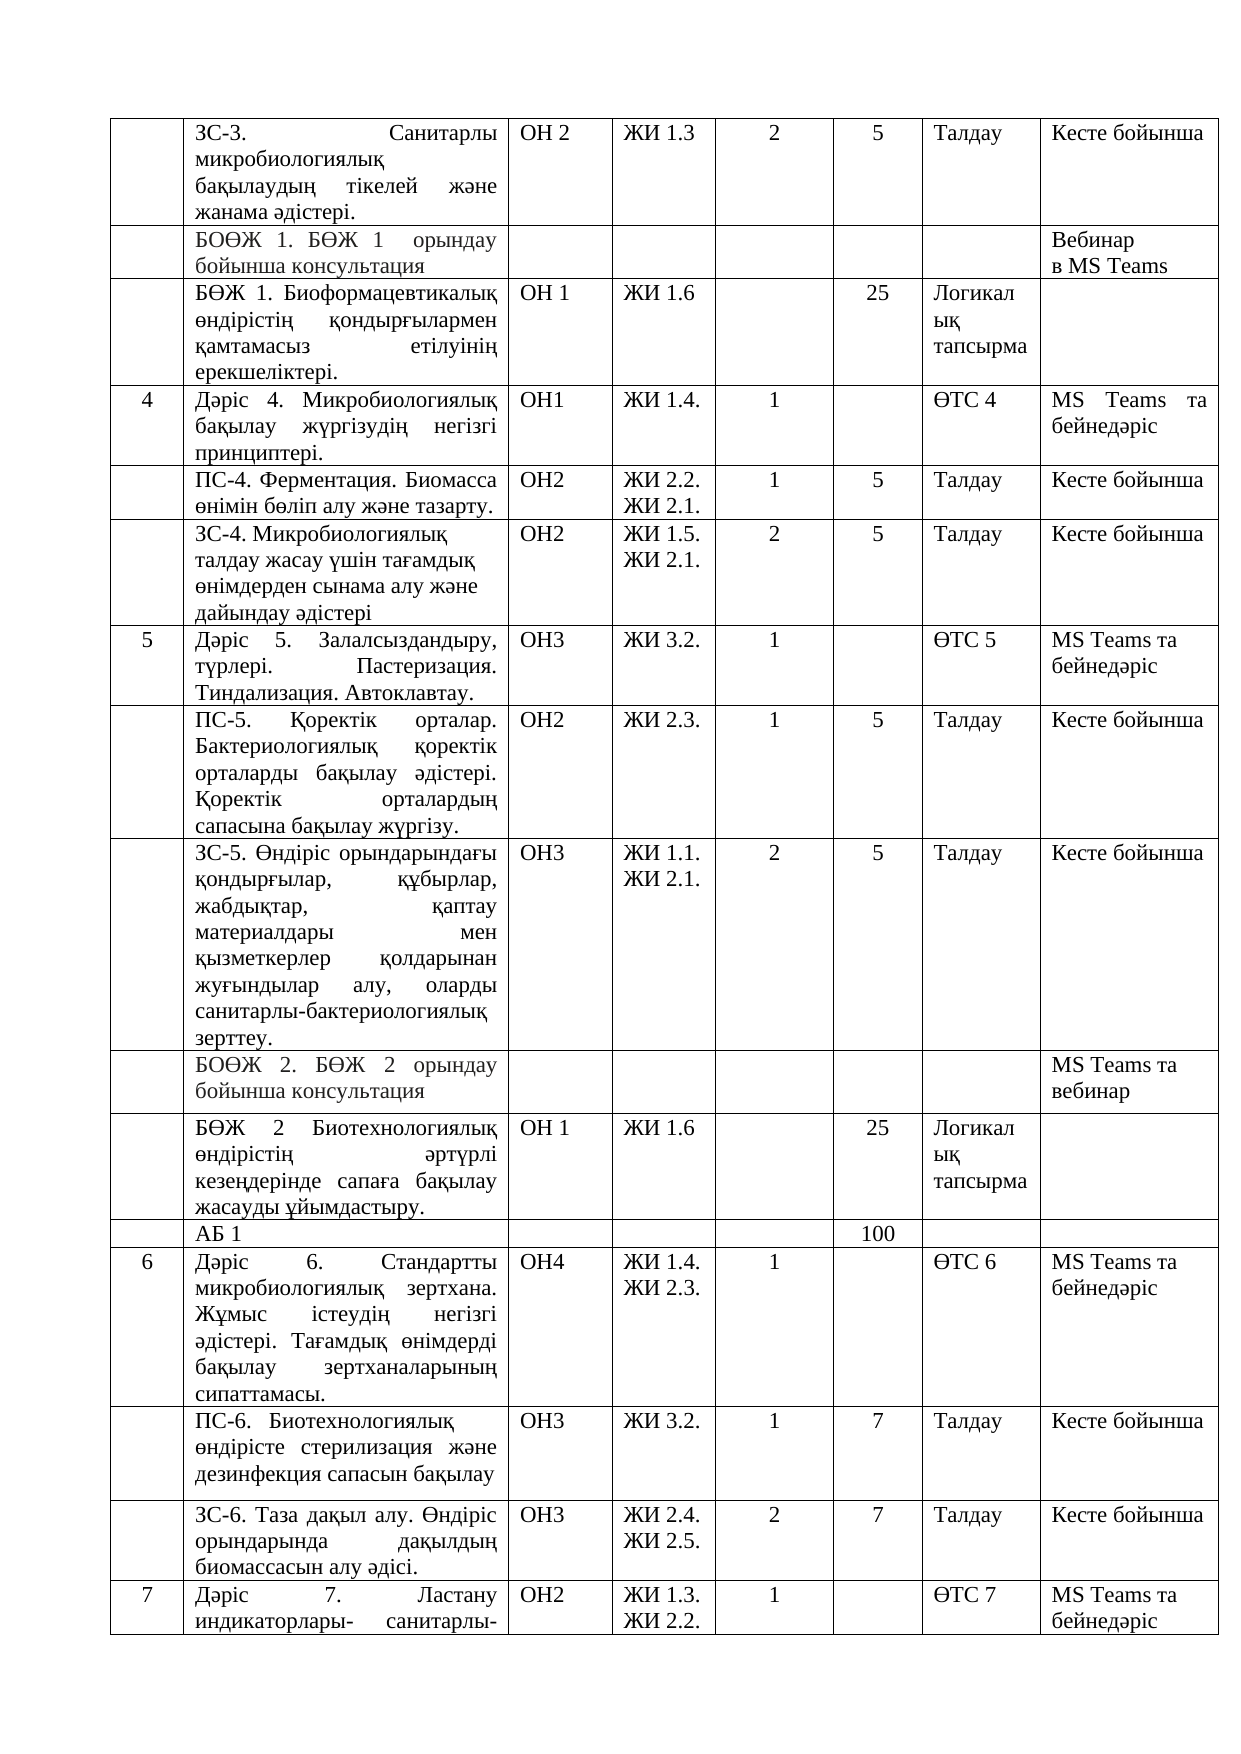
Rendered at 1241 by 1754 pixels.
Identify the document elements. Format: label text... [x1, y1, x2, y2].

table_cell [111, 226, 183, 278]
table_cell ЖИ 2.3. [613, 706, 715, 838]
table_cell 5 [834, 706, 922, 838]
table_cell [613, 226, 715, 278]
table_cell ОН3 [509, 1501, 612, 1580]
table_cell 1 [716, 386, 833, 465]
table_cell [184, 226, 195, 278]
table_cell [613, 1051, 715, 1113]
table_cell [111, 279, 183, 385]
table_cell [923, 1220, 1040, 1247]
table_cell [111, 706, 183, 838]
table_cell Кесте бойынша [1041, 1501, 1218, 1580]
table_cell ЗС-6. Таза дақыл алу. Өндіріс орындарында дақылдың биомассасын алу әдісі. [184, 1501, 508, 1580]
table_cell MS Teams та бейнедәріс [1041, 386, 1218, 465]
table_cell 1 [716, 1581, 833, 1633]
table_cell 1 [716, 1407, 833, 1500]
table_cell [716, 279, 833, 385]
table_cell Дәріс 5. Залалсыздандыру, түрлері. Пастеризация. Тиндализация. Автоклавтау. [184, 626, 508, 705]
table_cell ЖИ 1.4. [613, 386, 715, 465]
table_cell [509, 1220, 612, 1247]
table_cell [923, 1051, 1040, 1113]
table_cell [111, 1407, 183, 1500]
table_cell [1041, 1220, 1218, 1247]
table_cell Кесте бойынша [1041, 466, 1218, 519]
table_cell [923, 226, 1040, 278]
table_cell ЖИ 1.4. ЖИ 2.3. [613, 1248, 715, 1406]
table_cell Кесте бойынша [1041, 119, 1218, 224]
table_cell [111, 119, 183, 224]
table_cell 7 [111, 1581, 183, 1633]
table_cell ПС-5. Қоректік орталар. Бактериологиялық қоректік орталарды бақылау әдістері. Қоректік орталардың сапасына бақылау жүргізу. [184, 706, 508, 838]
table_cell ӨТС 5 [923, 626, 1040, 705]
table_cell ЖИ 1.3 [613, 119, 715, 224]
table_cell ЖИ 1.3. ЖИ 2.2. [613, 1581, 715, 1633]
table_cell [509, 226, 612, 278]
table_cell [613, 1220, 715, 1247]
table_cell ПС-6. Биотехнологиялық өндірісте стерилизация және дезинфекция сапасын бақылау [184, 1407, 508, 1500]
table_cell [111, 466, 183, 519]
table_cell ЖИ 1.1. ЖИ 2.1. [613, 839, 715, 1050]
table_cell ӨТС 4 [923, 386, 1040, 465]
table_cell ОН 2 [509, 119, 612, 224]
table_cell Логикалық тапсырма [923, 279, 1040, 385]
table_cell Кесте бойынша [1041, 520, 1218, 625]
table_cell Кесте бойынша [1041, 1407, 1218, 1500]
table_cell ОН4 [509, 1248, 612, 1406]
table_cell ЗС-3. Санитарлы микробиологиялық бақылаудың тікелей және жанама әдістері. [184, 119, 508, 224]
table_cell [111, 520, 183, 625]
table_cell [111, 1501, 183, 1580]
table_cell Дәріс 6. Стандартты микробиологиялық зертхана. Жұмыс істеудің негізгі әдістері. Тағамдық өнімдерді бақылау зертханаларының сипаттамасы. [184, 1248, 508, 1406]
table_cell БОӨЖ 1. БӨЖ 1 орындау бойынша консультация [425, 226, 508, 278]
table_cell ЖИ 2.4. ЖИ 2.5. [613, 1501, 715, 1580]
table_cell Талдау [923, 706, 1040, 838]
table_cell [111, 1220, 183, 1247]
table_cell Талдау [923, 119, 1040, 224]
table_cell ӨТС 6 [923, 1248, 1040, 1406]
table_cell 5 [834, 839, 922, 1050]
table_cell MS Teams та вебинар [1041, 1051, 1218, 1113]
table_cell 1 [716, 466, 833, 519]
table_cell [834, 226, 922, 278]
table_cell ЖИ 3.2. [613, 1407, 715, 1500]
table_cell 2 [716, 839, 833, 1050]
table_cell MS Teams та бейнедәріс [1041, 626, 1218, 705]
table_cell ОН3 [509, 1407, 612, 1500]
table_cell ОН3 [509, 626, 612, 705]
table_cell 25 [834, 279, 922, 385]
table_cell 1 [716, 626, 833, 705]
table_cell Талдау [923, 466, 1040, 519]
table_cell 5 [111, 626, 183, 705]
table_cell Кесте бойынша [1041, 706, 1218, 838]
table_cell 100 [834, 1220, 922, 1247]
table_cell [834, 1581, 922, 1633]
table_cell [1041, 1114, 1218, 1219]
table_cell ОН2 [509, 520, 612, 625]
table_cell БӨЖ 1. Биоформацевтикалық өндірістің қондырғылармен қамтамасыз етілуінің ерекшеліктері. [184, 279, 508, 385]
table_cell ЖИ 1.6 [613, 279, 715, 385]
table_cell 7 [834, 1501, 922, 1580]
table_cell 2 [716, 119, 833, 224]
table_cell MS Teams та бейнедәріс [1041, 1248, 1218, 1406]
table_cell 5 [834, 466, 922, 519]
table_cell Талдау [923, 839, 1040, 1050]
table_cell Талдау [923, 1407, 1040, 1500]
table_cell Логикалық тапсырма [923, 1114, 1040, 1219]
table_cell [111, 1114, 183, 1219]
table_cell [834, 1051, 922, 1113]
table_cell ӨТС 7 [923, 1581, 1040, 1633]
table_cell ЗС-5. Өндіріс орындарындағы қондырғылар, құбырлар, жабдықтар, қаптау материалдары мен қызметкерлер қолдарынан жуғындылар алу, оларды санитарлы-бактериологиялық зерттеу. [184, 839, 508, 1050]
table_cell Дәріс 4. Микробиологиялық бақылау жүргізудің негізгі принциптері. [184, 386, 508, 465]
table_cell 4 [111, 386, 183, 465]
table_cell Вебинар в MS Teams [1041, 226, 1218, 278]
table_cell 5 [834, 520, 922, 625]
table_cell 2 [716, 520, 833, 625]
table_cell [184, 1581, 508, 1633]
table_cell [111, 1051, 183, 1113]
table_cell 25 [834, 1114, 922, 1219]
table_cell ОН2 [509, 466, 612, 519]
table_cell ЖИ 2.2. ЖИ 2.1. [613, 466, 715, 519]
table_cell ПС-4. Ферментация. Биомасса өнімін бөліп алу және тазарту. [184, 466, 508, 519]
table_cell ЗС-4. Микробиологиялық талдау жасау үшін тағамдық өнімдерден сынама алу және дайындау әдістері [184, 520, 508, 625]
table_cell [716, 1051, 833, 1113]
table_cell ОН1 [509, 386, 612, 465]
table_cell ЖИ 1.5. ЖИ 2.1. [613, 520, 715, 625]
table_cell АБ 1 [184, 1220, 508, 1247]
table_cell [716, 1114, 833, 1219]
table_cell ОН 1 [509, 1114, 612, 1219]
table_cell [111, 839, 183, 1050]
table_cell ОН 1 [509, 279, 612, 385]
table_cell БӨЖ 2 Биотехнологиялық өндірістің әртүрлі кезеңдерінде сапаға бақылау жасауды ұйымдастыру. [184, 1114, 508, 1219]
table_cell Кесте бойынша [1041, 839, 1218, 1050]
table_cell [834, 386, 922, 465]
table_cell БОӨЖ 2. БӨЖ 2 орындау бойынша консультация [184, 1051, 508, 1113]
table_cell Талдау [923, 1501, 1040, 1580]
table_cell ОН2 [509, 706, 612, 838]
table_cell [1041, 279, 1218, 385]
table_cell [716, 1220, 833, 1247]
table_cell [834, 626, 922, 705]
table_cell [834, 1248, 922, 1406]
table_cell 6 [111, 1248, 183, 1406]
table_cell 2 [716, 1501, 833, 1580]
table_cell ЖИ 1.6 [613, 1114, 715, 1219]
table_cell 7 [834, 1407, 922, 1500]
table_cell 5 [834, 119, 922, 224]
table_cell [716, 226, 833, 278]
table_cell ОН3 [509, 839, 612, 1050]
table_cell 1 [716, 706, 833, 838]
table_cell [509, 1051, 612, 1113]
table_cell ОН2 [509, 1581, 612, 1633]
table_cell 1 [716, 1248, 833, 1406]
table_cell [1041, 1581, 1218, 1633]
table_cell Талдау [923, 520, 1040, 625]
table_cell ЖИ 3.2. [613, 626, 715, 705]
